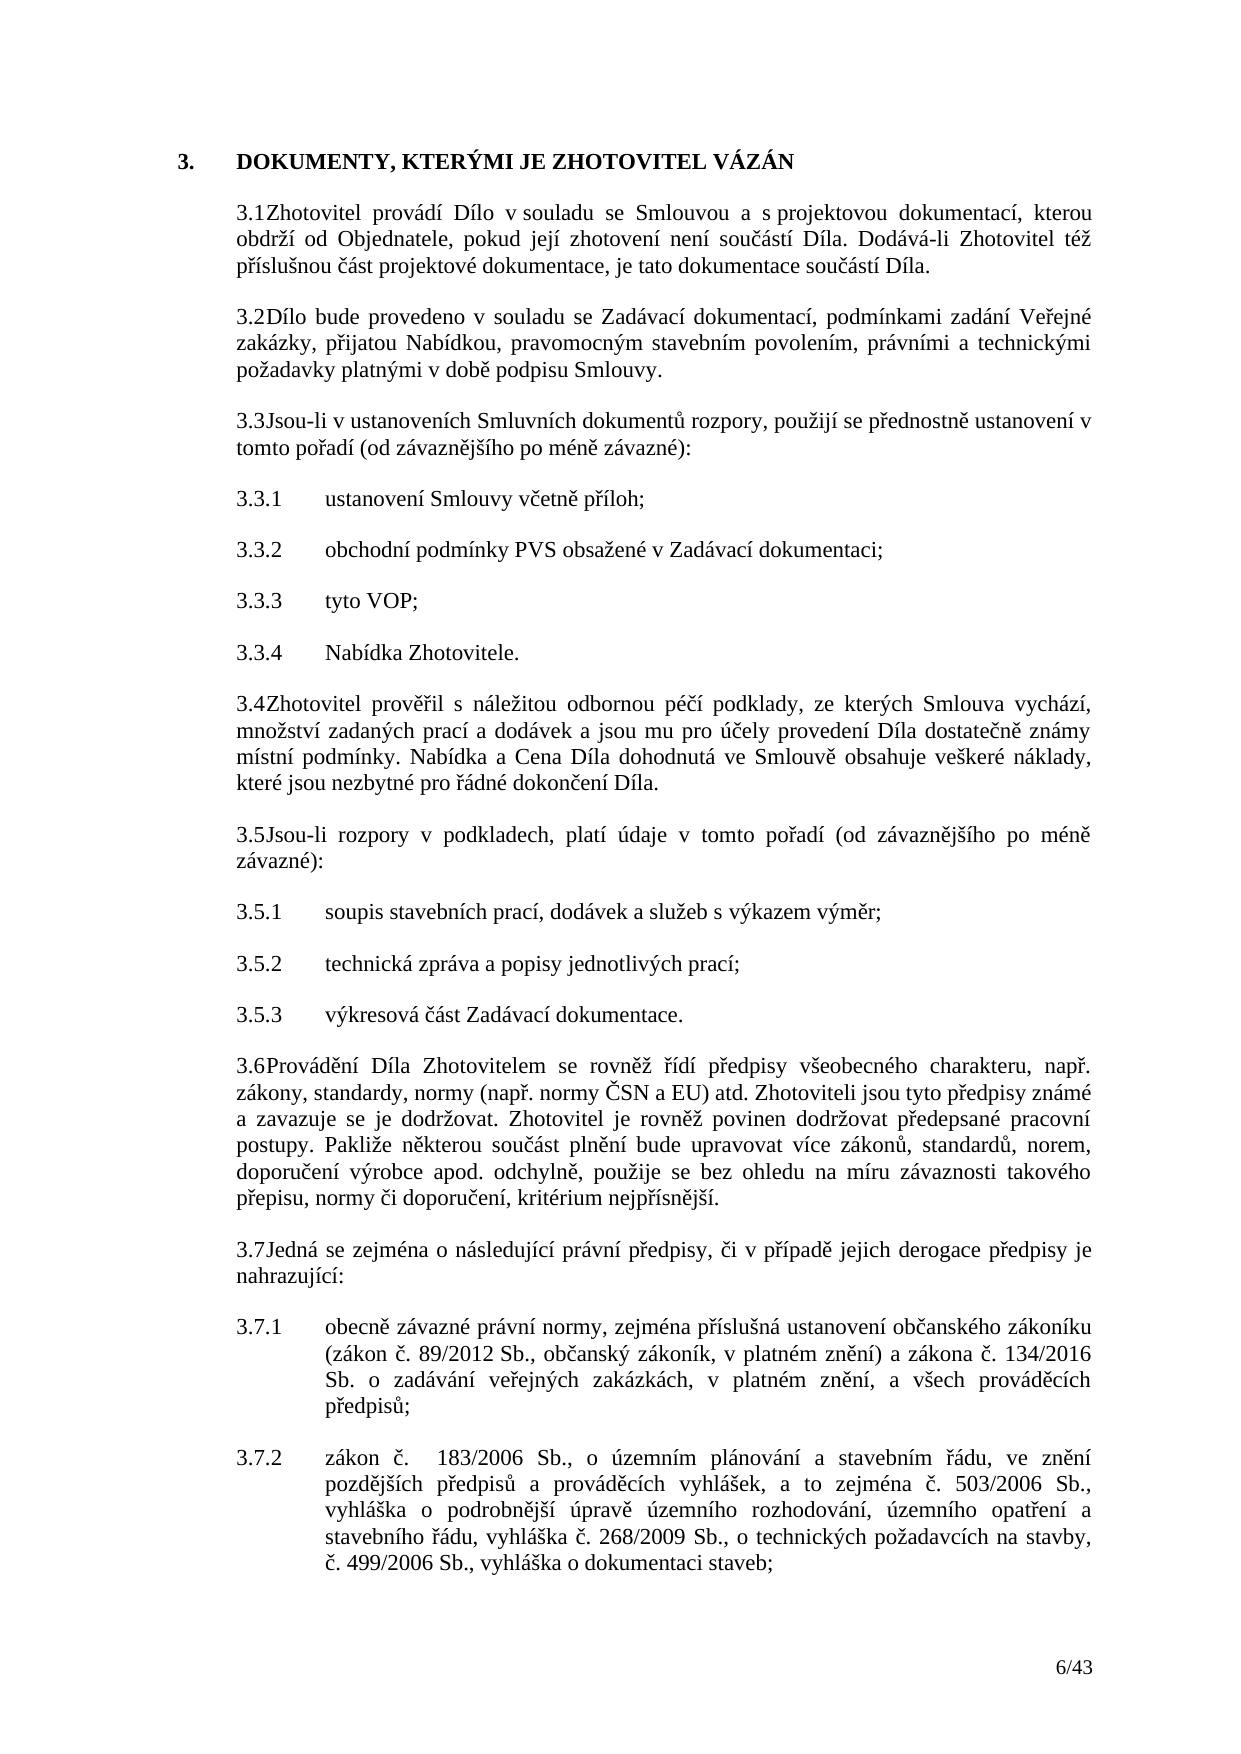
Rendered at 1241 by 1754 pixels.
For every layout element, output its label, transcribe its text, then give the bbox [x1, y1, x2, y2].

text Zhotovitel prověřil s náležitou odbornou péčí podklady, ze kterých Smlouva vychází, množství zadaných prací a dodávek a jsou mu pro účely provedení Díla dostatečně známy místní podmínky. Nabídka a Cena Díla dohodnutá ve Smlouvě obsahuje veškeré náklady, které jsou nezbytné pro řádné dokončení Díla. [236, 690, 1092, 796]
text ustanovení Smlouvy včetně příloh; [236, 485, 1092, 511]
text výkresová část Zadávací dokumentace. [236, 1001, 1092, 1027]
text Dílo bude provedeno v souladu se Zadávací dokumentací, podmínkami zadání Veřejné zakázky, přijatou Nabídkou, pravomocným stavebním povolením, právními a technickými požadavky platnými v době podpisu Smlouvy. [236, 303, 1092, 382]
text Zhotovitel provádí Dílo v souladu se Smlouvou a s projektovou dokumentací, kterou obdrží od Objednatele, pokud její zhotovení není součástí Díla. Dodává-li Zhotovitel též příslušnou část projektové dokumentace, je tato dokumentace součástí Díla. [236, 199, 1092, 278]
text obecně závazné právní normy, zejména příslušná ustanovení občanského zákoníku (zákon č. 89/2012 Sb., občanský zákoník, v platném znění) a zákona č. 134/2016 Sb. o zadávání veřejných zakázkách, v platném znění, a všech prováděcích předpisů; [236, 1313, 1092, 1419]
text zákon č. 183/2006 Sb., o územním plánování a stavebním řádu, ve znění pozdějších předpisů a prováděcích vyhlášek, a to zejména č. 503/2006 Sb., vyhláška o podrobnější úpravě územního rozhodování, územního opatření a stavebního řádu, vyhláška č. 268/2009 Sb., o technických požadavcích na stavby, č. 499/2006 Sb., vyhláška o dokumentaci staveb; [236, 1444, 1092, 1576]
text obchodní podmínky PVS obsažené v Zadávací dokumentaci; [236, 536, 1092, 563]
text Provádění Díla Zhotovitelem se rovněž řídí předpisy všeobecného charakteru, např. zákony, standardy, normy (např. normy ČSN a EU) atd. Zhotoviteli jsou tyto předpisy známé a zavazuje se je dodržovat. Zhotovitel je rovněž povinen dodržovat předepsané pracovní postupy. Pakliže některou součást plnění bude upravovat více zákonů, standardů, norem, doporučení výrobce apod. odchylně, použije se bez ohledu na míru závaznosti takového přepisu, normy či doporučení, kritérium nejpřísnější. [236, 1052, 1092, 1211]
text soupis stavebních prací, dodávek a služeb s výkazem výměr; [236, 898, 1092, 925]
text Dokumenty, kterými je Zhotovitel vázán [177, 148, 1092, 174]
text Jsou-li v ustanoveních Smluvních dokumentů rozpory, použijí se přednostně ustanovení v tomto pořadí (od závaznějšího po méně závazné): [236, 407, 1092, 460]
text Nabídka Zhotovitele. [236, 639, 1092, 665]
text technická zpráva a popisy jednotlivých prací; [236, 950, 1092, 976]
text Jedná se zejména o následující právní předpisy, či v případě jejich derogace předpisy je nahrazující: [236, 1236, 1092, 1288]
text tyto VOP; [236, 588, 1092, 614]
text Jsou-li rozpory v podkladech, platí údaje v tomto pořadí (od závaznějšího po méně závazné): [236, 821, 1092, 873]
